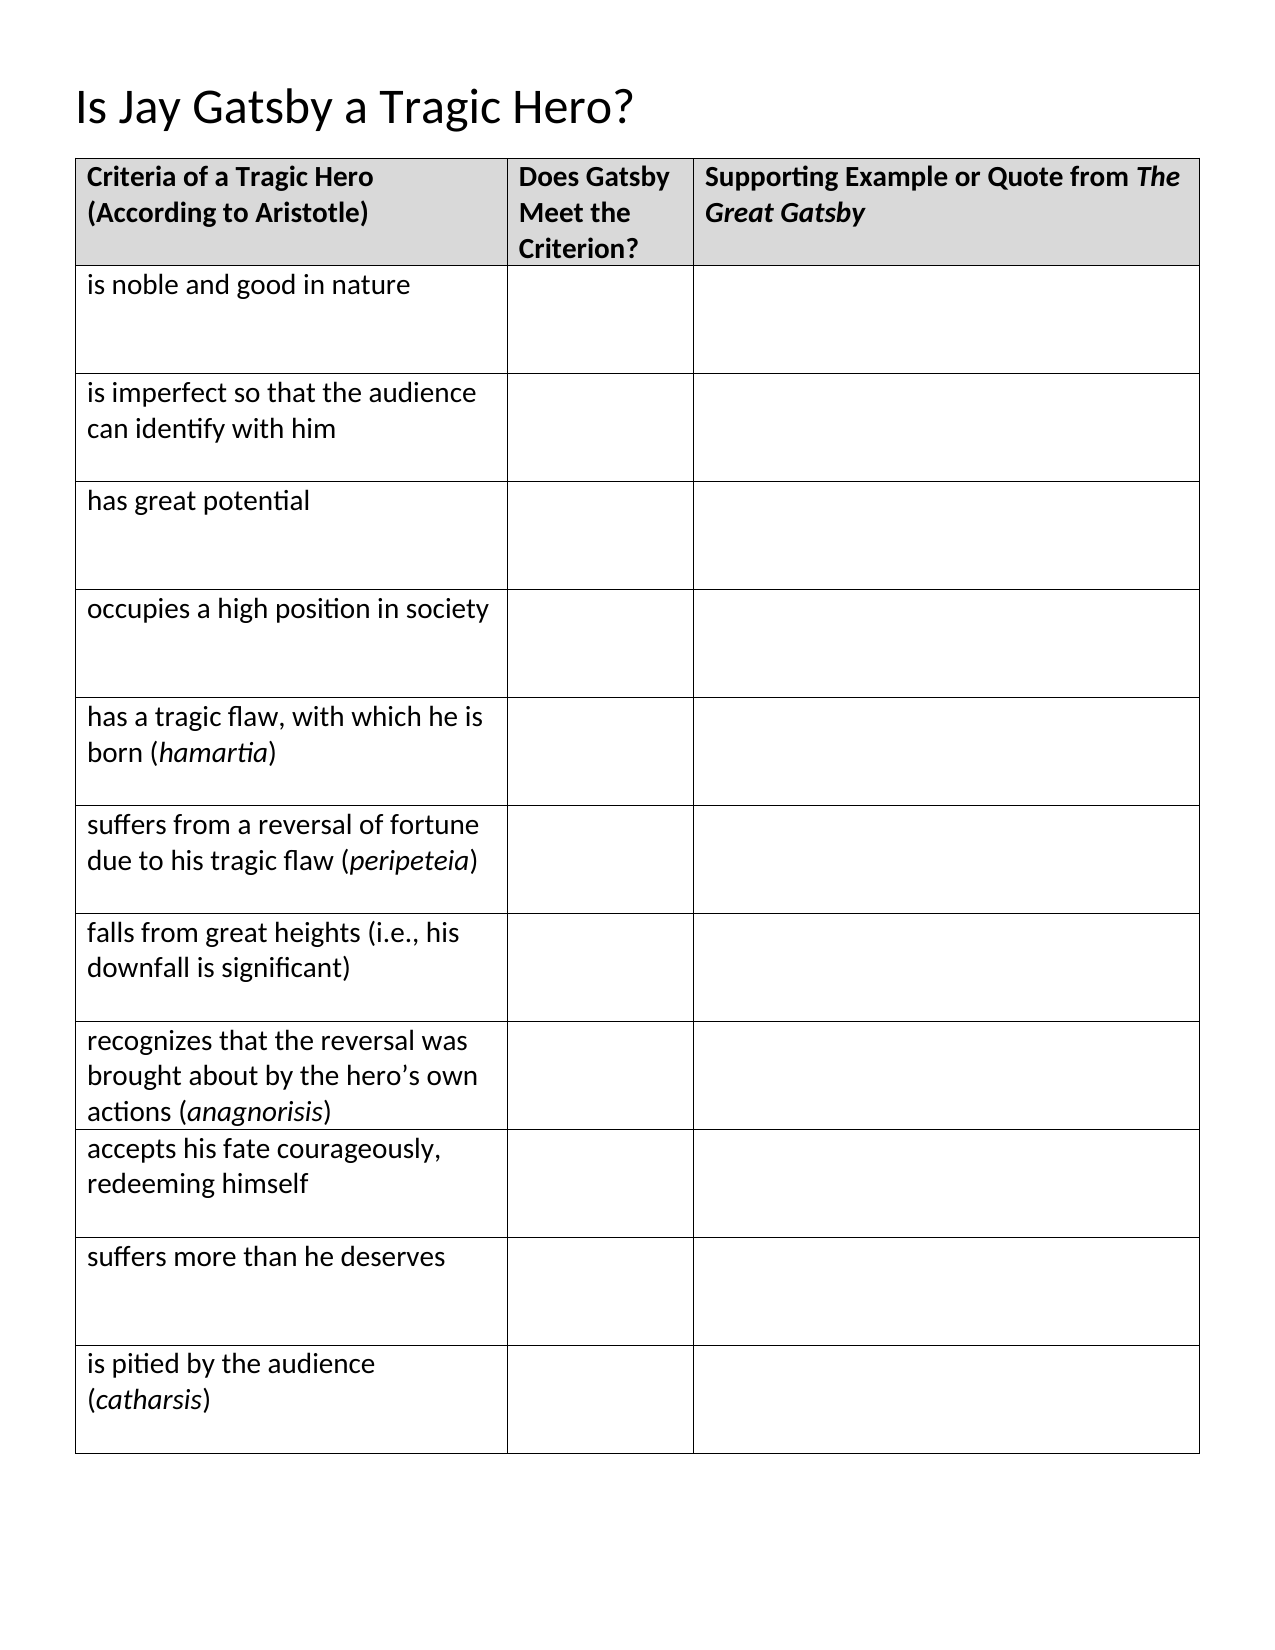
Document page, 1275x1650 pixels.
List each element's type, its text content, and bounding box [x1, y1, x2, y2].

table_cell is pitied by the audience (catharsis) [76, 1346, 507, 1452]
table_cell [694, 914, 1199, 1021]
table_cell [694, 806, 1199, 913]
table_cell [508, 1130, 693, 1237]
text Is Jay Gatsby a Tragic Hero? [75, 75, 1200, 136]
table_cell [508, 482, 693, 589]
table_cell [694, 482, 1199, 589]
table_cell [508, 1022, 693, 1129]
table_cell accepts his fate courageously, redeeming himself [76, 1130, 507, 1237]
table_cell suffers from a reversal of fortune due to his tragic flaw (peripeteia) [76, 806, 507, 913]
table_header Criteria of a Tragic Hero (According to Aristotle) [76, 159, 507, 265]
table_cell [694, 698, 1199, 805]
table_cell [694, 1022, 1199, 1129]
table_cell [508, 590, 693, 697]
table_cell [508, 914, 693, 1021]
table_cell occupies a high position in society [76, 590, 507, 697]
table_cell is noble and good in nature [76, 266, 507, 373]
table_cell falls from great heights (i.e., his downfall is significant) [76, 914, 507, 1021]
table_cell has great potential [76, 482, 507, 589]
table_cell [508, 374, 693, 481]
table_header Does Gatsby Meet the Criterion? [508, 159, 693, 265]
table_cell [694, 266, 1199, 373]
table_cell [508, 1346, 693, 1452]
table_cell recognizes that the reversal was brought about by the hero’s own actions (anagnorisis) [76, 1022, 507, 1129]
table_cell [508, 698, 693, 805]
table_cell [694, 374, 1199, 481]
table_header Supporting Example or Quote from The Great Gatsby [694, 159, 1199, 265]
table_cell [694, 1238, 1199, 1344]
table_cell is imperfect so that the audience can identify with him [76, 374, 507, 481]
table_cell [508, 266, 693, 373]
table_cell [508, 1238, 693, 1344]
table_cell suffers more than he deserves [76, 1238, 507, 1344]
table_cell [694, 1346, 1199, 1452]
table_cell [508, 806, 693, 913]
table_cell has a tragic flaw, with which he is born (hamartia) [76, 698, 507, 805]
table_cell [694, 590, 1199, 697]
table_cell [694, 1130, 1199, 1237]
